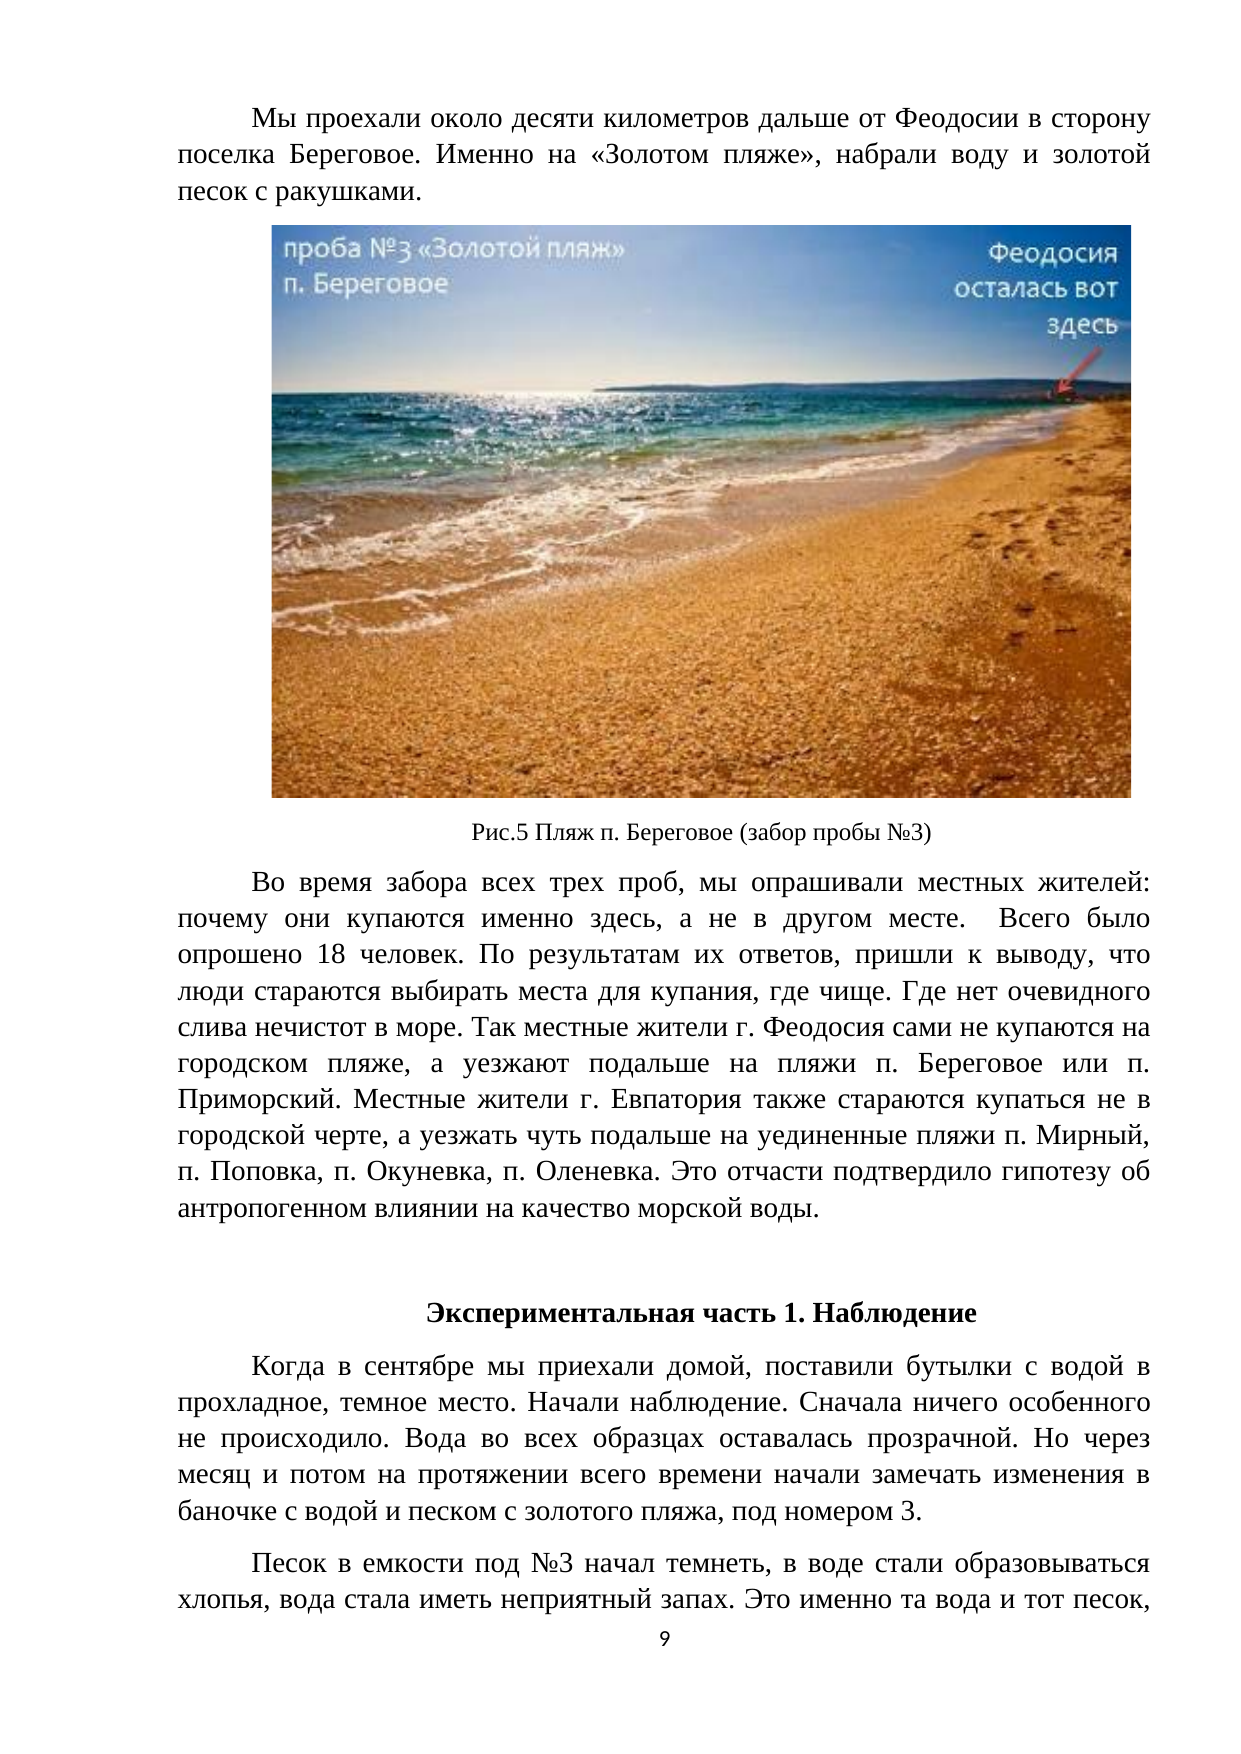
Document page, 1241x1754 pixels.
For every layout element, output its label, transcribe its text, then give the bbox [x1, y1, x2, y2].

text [177, 1546, 1152, 1615]
text Рис.5 Пляж п. Береговое (забор пробы №3) [177, 817, 1152, 845]
text Когда в сентябре мы приехали домой, поставили бутылки с водой в прохладное, темное место. Начали наблюдение. Сначала ничего особенного не происходило. Вода во всех образцах оставалась прозрачной. Но через месяц и потом на протяжении всего времени начали замечать изменения в баночке с водой и песком с золотого пляжа, под номером 3. [177, 1348, 1152, 1526]
text Мы проехали около десяти километров дальше от Феодосии в сторону поселка Береговое. Именно на «Золотом пляже», набрали воду и золотой песок с ракушками. [177, 100, 1152, 206]
text Экспериментальная часть 1. Наблюдение [177, 1295, 1152, 1329]
text Во время забора всех трех проб, мы опрашивали местных жителей: почему они купаются именно здесь, а не в другом месте. Всего было опрошено 18 человек. По результатам их ответов, пришли к выводу, что люди стараются выбирать места для купания, где чище. Где нет очевидного слива нечистот в море. Так местные жители г. Феодосия сами не купаются на городском пляже, а уезжают подальше на пляжи п. Береговое или п. Приморский. Местные жители г. Евпатория также стараются купаться не в городской черте, а уезжать чуть подальше на уединенные пляжи п. Мирный, п. Поповка, п. Окуневка, п. Оленевка. Это отчасти подтвердило гипотезу об антропогенном влиянии на качество морской воды. [177, 864, 1152, 1223]
picture [271, 225, 1132, 798]
